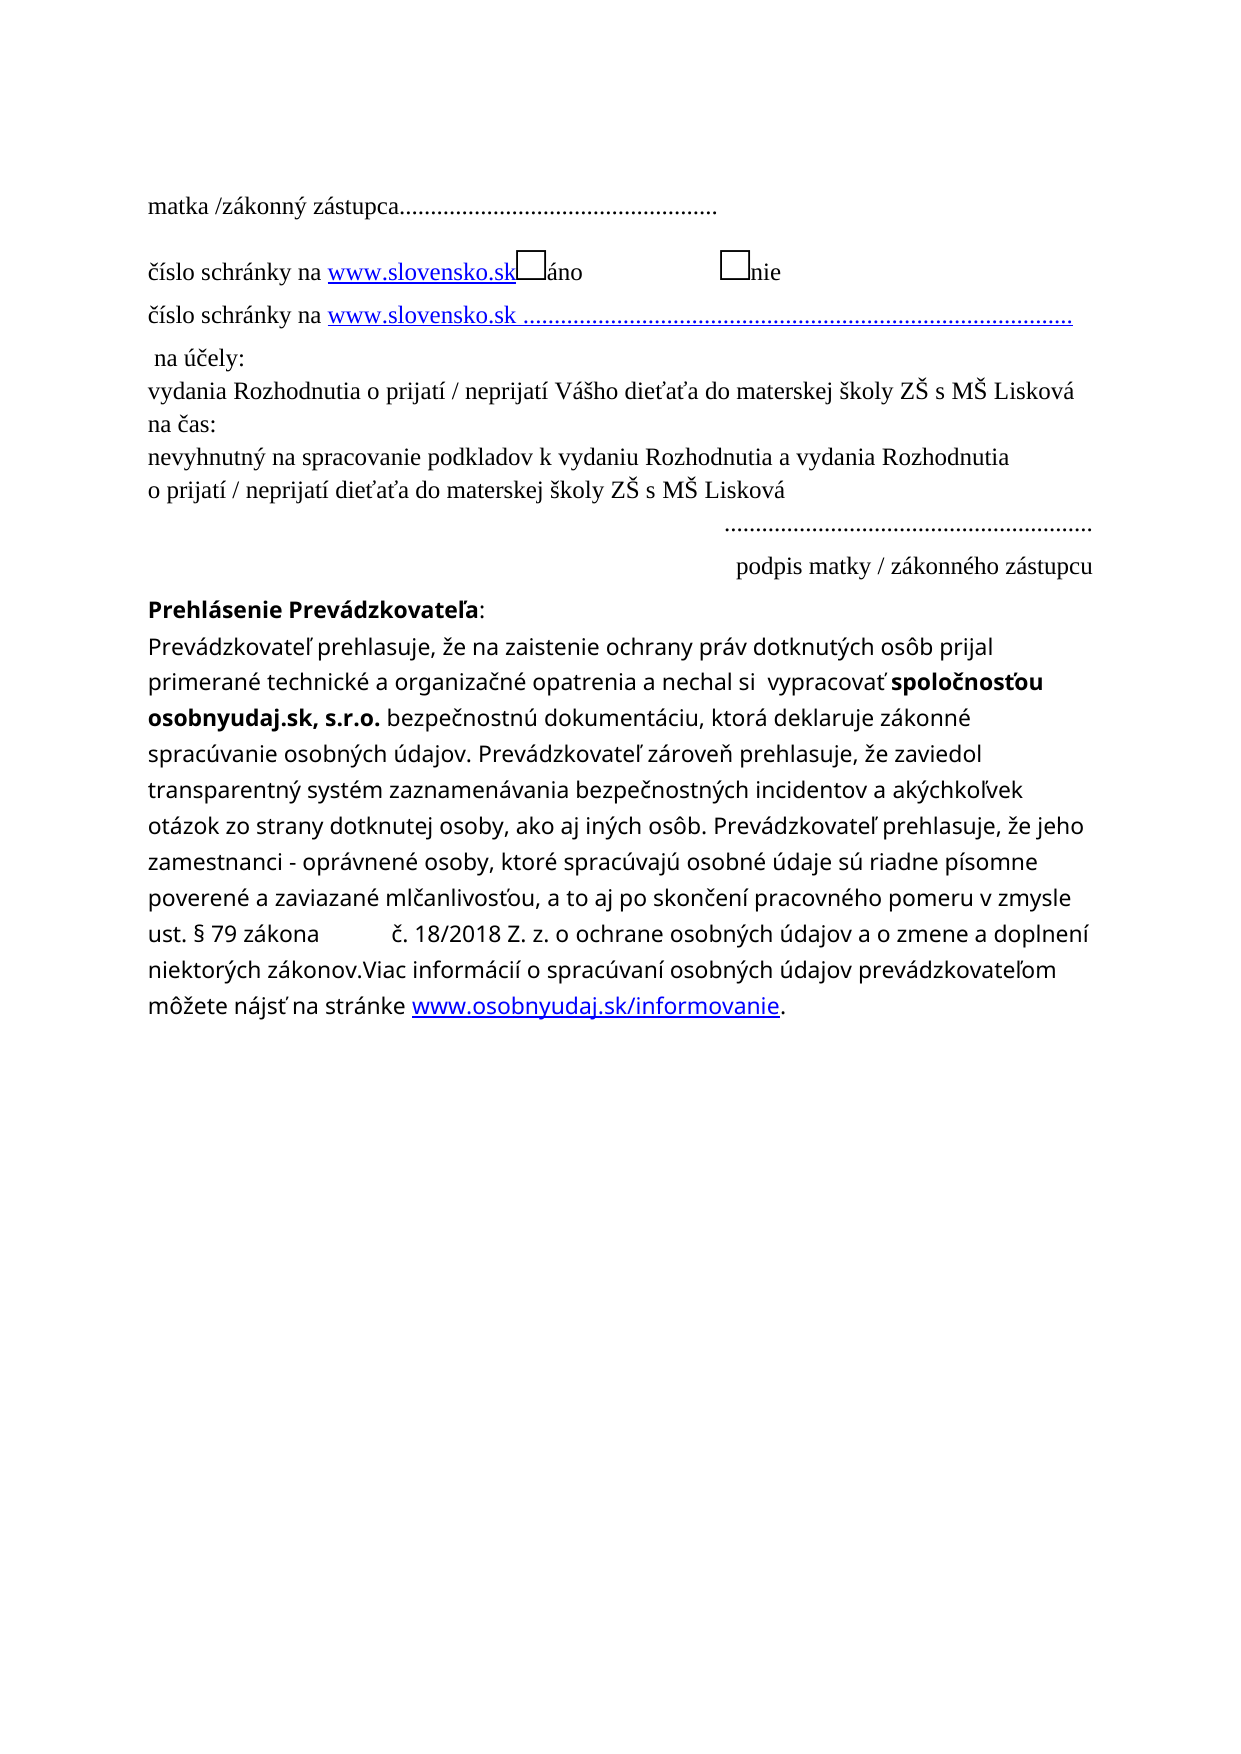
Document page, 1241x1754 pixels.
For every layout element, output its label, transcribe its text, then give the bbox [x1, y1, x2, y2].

text matka /zákonný zástupca................................................... [148, 191, 1092, 219]
text Prehlásenie Prevádzkovateľa: [148, 594, 1092, 626]
text na účely: [148, 343, 1092, 372]
text Prevádzkovateľ prehlasuje, že na zaistenie ochrany práv dotknutých osôb prijal primerané technické a organizačné opatrenia a nechal si vypracovať spoločnosťou osobnyudaj.sk, s.r.o. bezpečnostnú dokumentáciu, ktorá deklaruje zákonné spracúvanie osobných údajov. Prevádzkovateľ zároveň prehlasuje, že zaviedol transparentný systém zaznamenávania bezpečnostných incidentov a akýchkoľvek otázok zo strany dotknutej osoby, ako aj iných osôb. Prevádzkovateľ prehlasuje, že jeho zamestnanci - oprávnené osoby, ktoré spracúvajú osobné údaje sú riadne písomne poverené a zaviazané mlčanlivosťou, a to aj po skončení pracovného pomeru v zmysle ust. § 79 zákona č. 18/2018 Z. z. o ochrane osobných údajov a o zmene a doplnení niektorých zákonov.Viac informácií o spracúvaní osobných údajov prevádzkovateľom môžete nájsť na stránke www.osobnyudaj.sk/informovanie. [148, 630, 1092, 1021]
text číslo schránky na www.slovensko.sk□áno □nie [148, 234, 1092, 291]
text nevyhnutný na spracovanie podkladov k vydaniu Rozhodnutia a vydania Rozhodnutia o prijatí / neprijatí dieťaťa do materskej školy ZŠ s MŠ Lisková [148, 442, 1092, 504]
text vydania Rozhodnutia o prijatí / neprijatí Vášho dieťaťa do materskej školy ZŠ s MŠ Lisková [148, 376, 1092, 405]
text na čas: [148, 409, 1092, 438]
text číslo schránky na www.slovensko.sk ........................................................................................ [148, 300, 1092, 329]
text podpis matky / zákonného zástupcu [148, 551, 1092, 580]
text ........................................................... [148, 508, 1092, 537]
